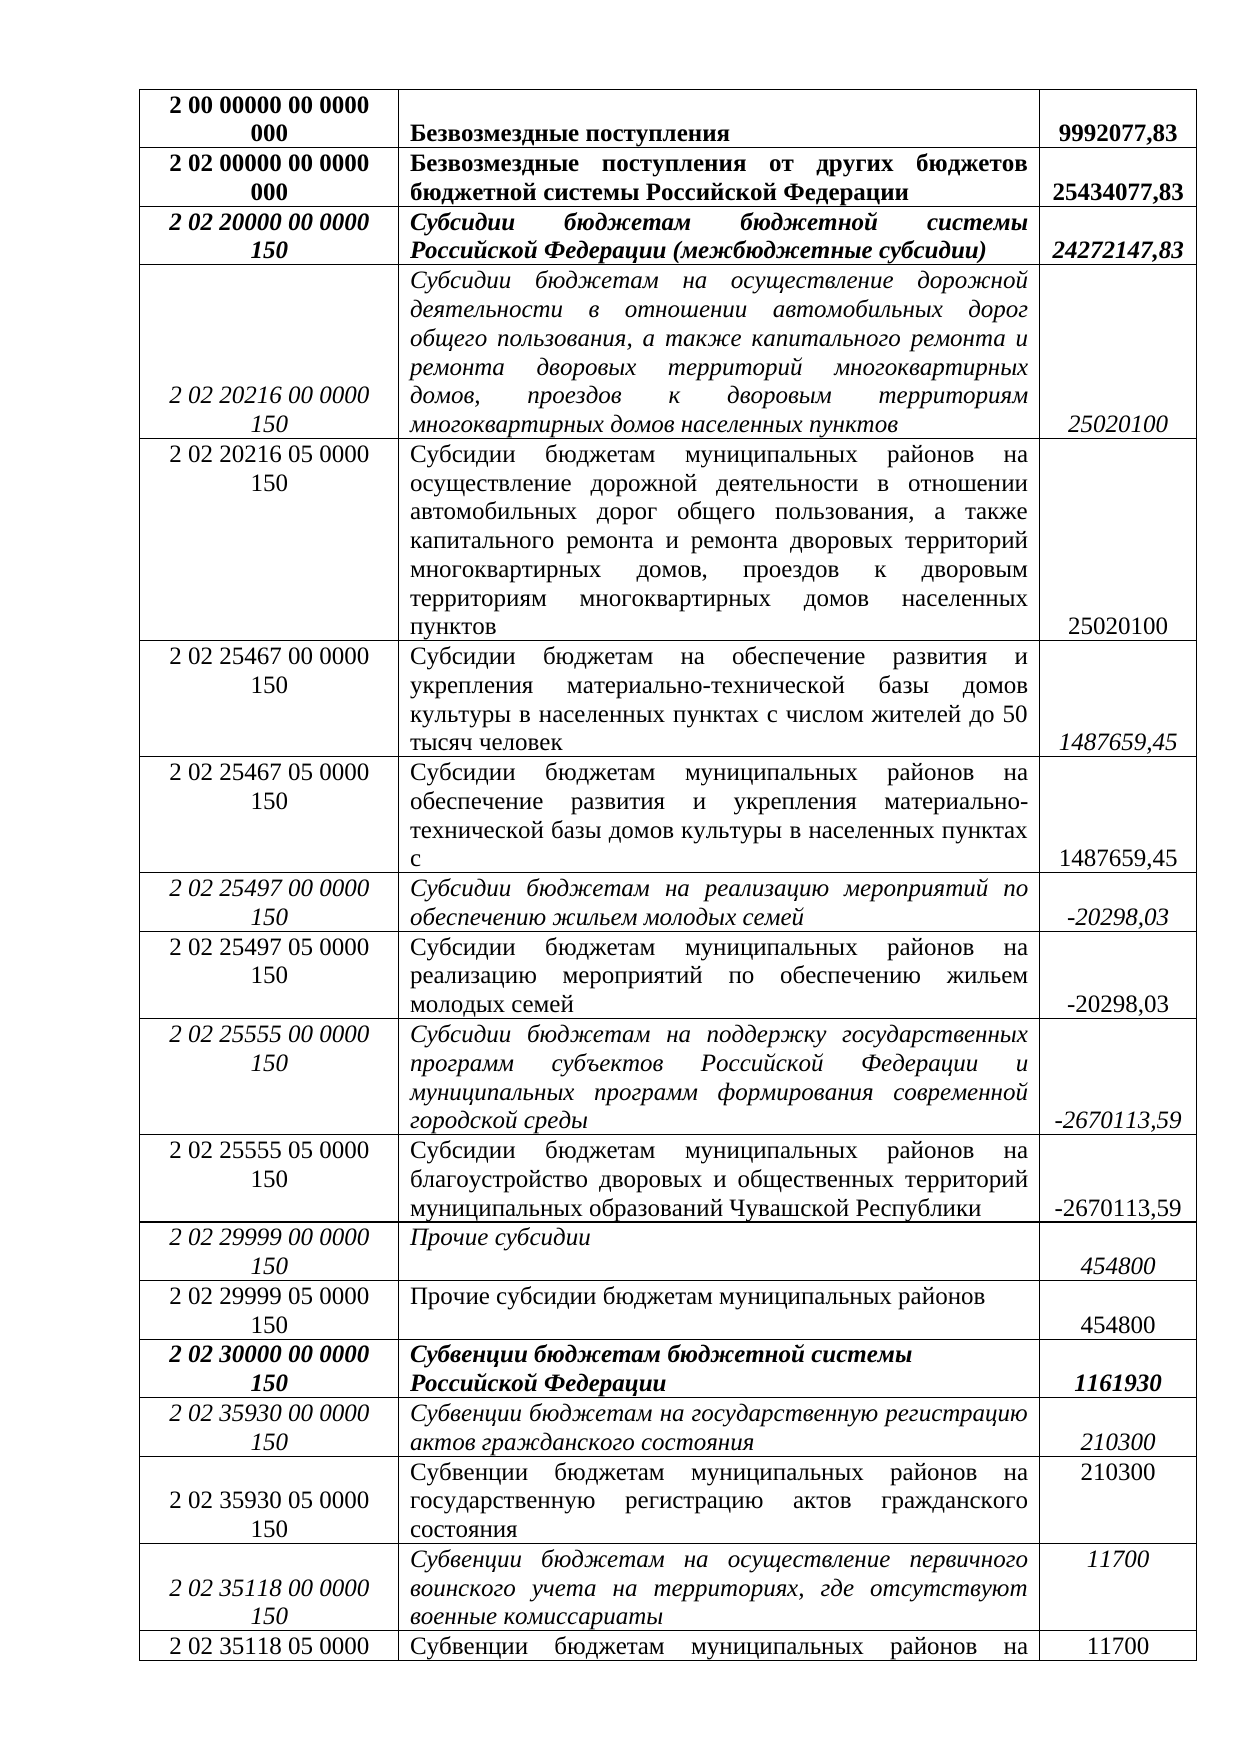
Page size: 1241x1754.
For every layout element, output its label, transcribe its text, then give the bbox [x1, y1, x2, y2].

table_cell Субсидии бюджетам муниципальных районов на реализацию мероприятий по обеспечению жильем молодых семей [399, 932, 1039, 1018]
table_cell 2 02 20216 00 0000 150 [140, 265, 398, 438]
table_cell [140, 1631, 398, 1660]
table_cell 2 02 35930 00 0000 150 [140, 1398, 398, 1456]
table_cell 25020100 [1040, 265, 1196, 438]
table_cell 2 02 20216 05 0000 150 [140, 439, 398, 640]
table_cell 2 02 25467 05 0000 150 [140, 757, 398, 872]
table_cell 1487659,45 [1040, 757, 1196, 872]
table_cell 2 02 25497 05 0000 150 [140, 932, 398, 1018]
table_cell Субсидии бюджетам муниципальных районов на благоустройство дворовых и общественных территорий муниципальных образований Чувашской Республики [399, 1135, 1039, 1221]
table_cell 2 02 25555 00 0000 150 [140, 1019, 398, 1134]
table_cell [399, 1631, 1039, 1660]
table_cell 25434077,83 [1040, 148, 1196, 206]
table_cell -2670113,59 [1040, 1019, 1196, 1134]
table_cell -2670113,59 [1040, 1135, 1196, 1221]
table_cell -20298,03 [1040, 932, 1196, 1018]
table_cell Субвенции бюджетам муниципальных районов на государственную регистрацию актов гражданского состояния [399, 1457, 1039, 1543]
table_cell 2 02 35118 00 0000 150 [140, 1544, 398, 1630]
table_cell Прочие субсидии [399, 1223, 1039, 1280]
table_cell 24272147,83 [1040, 207, 1196, 264]
table_cell Субсидии бюджетам муниципальных районов на обеспечение развития и укрепления материально-технической базы домов культуры в населенных пунктах с [399, 757, 1039, 872]
table_cell Субвенции бюджетам бюджетной системы Российской Федерации [399, 1340, 1039, 1397]
table_cell 2 02 20000 00 0000 150 [140, 207, 398, 264]
table_cell 9992077,83 [1040, 90, 1196, 147]
table_cell Субсидии бюджетам муниципальных районов на осуществление дорожной деятельности в отношении автомобильных дорог общего пользования, а также капитального ремонта и ремонта дворовых территорий многоквартирных домов, проездов к дворовым территориям многоквартирных домов населенных пунктов [399, 439, 1039, 640]
table_cell Безвозмездные поступления от других бюджетов бюджетной системы Российской Федерации [399, 148, 1039, 206]
table_cell 454800 [1040, 1281, 1196, 1338]
table_cell Субвенции бюджетам на осуществление первичного воинского учета на территориях, где отсутствуют военные комиссариаты [399, 1544, 1039, 1630]
table_cell Субвенции бюджетам на государственную регистрацию актов гражданского состояния [399, 1398, 1039, 1456]
table_cell Субсидии бюджетам на обеспечение развития и укрепления материально-технической базы домов культуры в населенных пунктах с числом жителей до 50 тысяч человек [399, 641, 1039, 756]
table_cell 2 02 29999 05 0000 150 [140, 1281, 398, 1338]
table_cell 1487659,45 [1040, 641, 1196, 756]
table_cell 454800 [1040, 1223, 1196, 1280]
table_cell 1161930 [1040, 1340, 1196, 1397]
table_cell 210300 [1040, 1398, 1196, 1456]
table_cell 2 02 29999 00 0000 150 [140, 1223, 398, 1280]
table_cell 11700 [1040, 1631, 1196, 1660]
table_cell 2 02 30000 00 0000 150 [140, 1340, 398, 1397]
table_cell 2 02 00000 00 0000 000 [140, 148, 398, 206]
table_cell 2 02 25555 05 0000 150 [140, 1135, 398, 1221]
table_cell 2 00 00000 00 0000 000 [140, 90, 398, 147]
table_cell Субсидии бюджетам на осуществление дорожной деятельности в отношении автомобильных дорог общего пользования, а также капитального ремонта и ремонта дворовых территорий многоквартирных домов, проездов к дворовым территориям многоквартирных домов населенных пунктов [399, 265, 1039, 438]
table_cell Прочие субсидии бюджетам муниципальных районов [399, 1281, 1039, 1338]
table_cell 2 02 25467 00 0000 150 [140, 641, 398, 756]
table_cell 11700 [1040, 1544, 1196, 1630]
table_cell Субсидии бюджетам бюджетной системы Российской Федерации (межбюджетные субсидии) [399, 207, 1039, 264]
table_cell -20298,03 [1040, 873, 1196, 931]
table_cell 25020100 [1040, 439, 1196, 640]
table_cell 2 02 25497 00 0000 150 [140, 873, 398, 931]
table_cell 210300 [1040, 1457, 1196, 1543]
table_cell Безвозмездные поступления [399, 90, 1039, 147]
table_cell Субсидии бюджетам на поддержку государственных программ субъектов Российской Федерации и муниципальных программ формирования современной городской среды [399, 1019, 1039, 1134]
table_cell 2 02 35930 05 0000 150 [140, 1457, 398, 1543]
table_cell Субсидии бюджетам на реализацию мероприятий по обеспечению жильем молодых семей [399, 873, 1039, 931]
